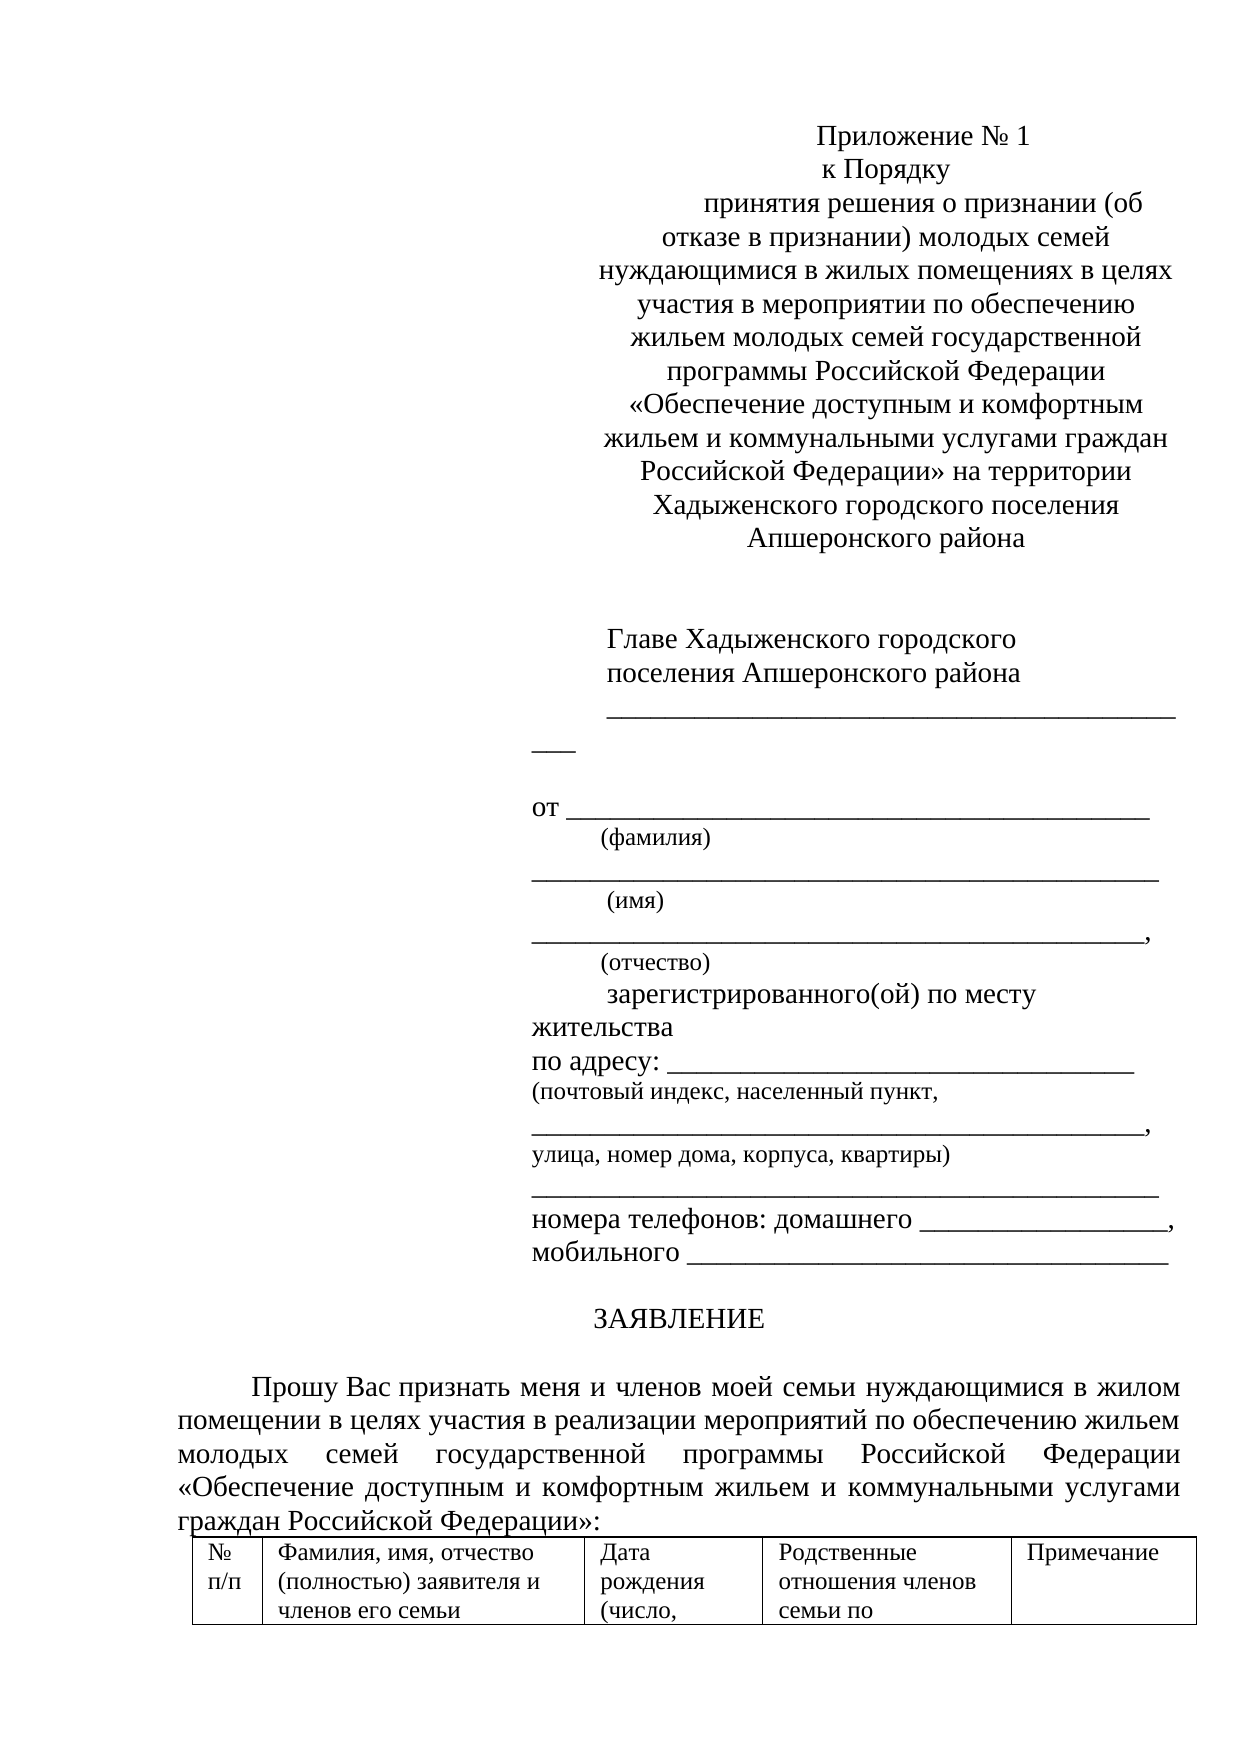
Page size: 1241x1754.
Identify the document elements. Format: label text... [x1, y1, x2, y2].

table_header Примечание [1012, 1538, 1196, 1624]
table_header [585, 1538, 762, 1624]
text Главе Хадыженского городского [532, 621, 1181, 655]
text ЗАЯВЛЕНИЕ [177, 1302, 1181, 1335]
text Прошу Вас признать меня и членов моей семьи нуждающимися в жилом помещении в целях участия в реализации мероприятий по обеспечению жильем молодых семей государственной программы Российской Федерации «Обеспечение доступным и комфортным жильем и коммунальными услугами граждан Российской Федерации»: [177, 1369, 1181, 1536]
text принятия решения о признании (об отказе в признании) молодых семей нуждающимися в жилых помещениях в целях участия в мероприятии по обеспечению жильем молодых семей государственной программы Российской Федерации «Обеспечение доступным и комфортным жильем и коммунальными услугами граждан Российской Федерации» на территории Хадыженского городского поселения Апшеронского района [591, 185, 1181, 554]
text __________________________________________ [532, 688, 1181, 755]
text зарегистрированного(ой) по месту жительства по адресу: ________________________________ (почтовый индекс, населенный пункт, __________________________________________, улица, номер дома, корпуса, квартиры) ___________________________________________ номера телефонов: домашнего _________________, мобильного _________________________________ [532, 976, 1181, 1268]
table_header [763, 1538, 1011, 1624]
table_header № п/п [193, 1538, 262, 1624]
text поселения Апшеронского района [532, 655, 1181, 688]
text Приложение № 1 к Порядку [591, 118, 1181, 185]
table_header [263, 1538, 584, 1624]
text от ________________________________________ (фамилия) ___________________________________________ (имя) __________________________________________, (отчество) [532, 755, 1181, 976]
